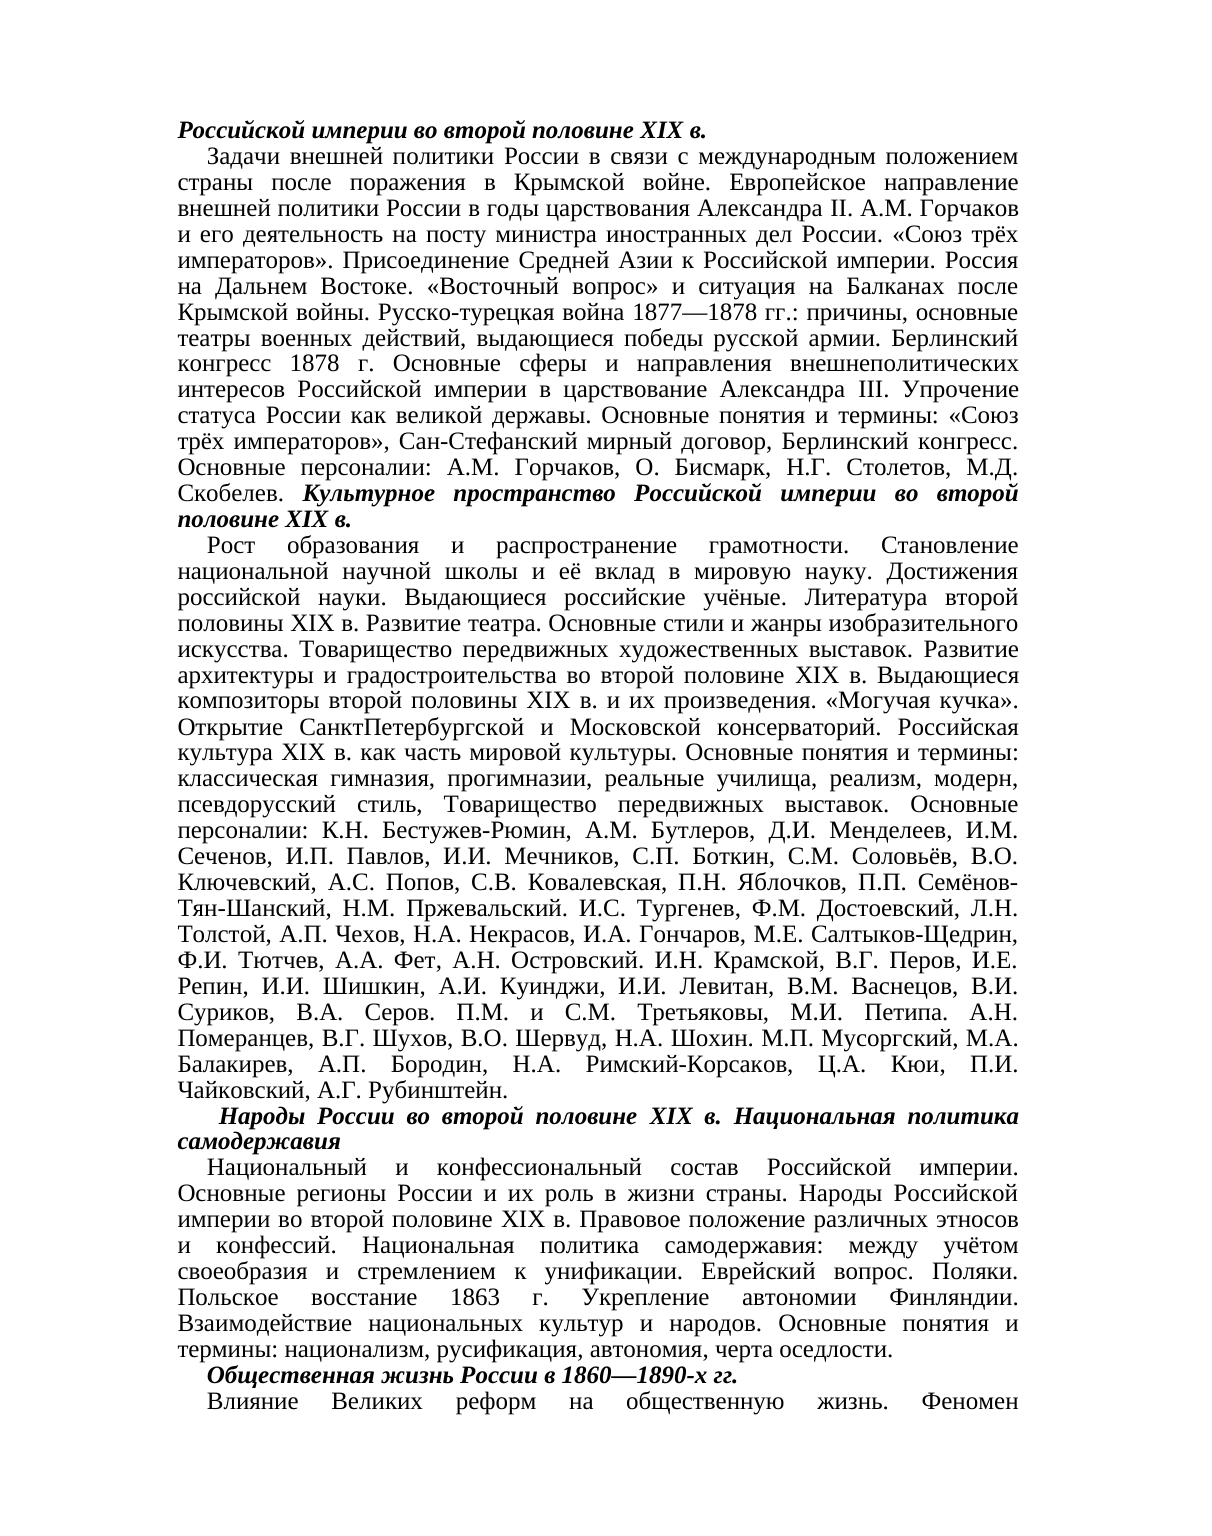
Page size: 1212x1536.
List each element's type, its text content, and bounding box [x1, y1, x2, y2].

text Народы России во второй половине XIX в. Национальная политика самодержавия [177, 1103, 1019, 1155]
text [177, 118, 1019, 144]
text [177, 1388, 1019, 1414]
text Национальный и конфессиональный состав Российской империи. Основные регионы России и их роль в жизни страны. Народы Российской империи во второй половине XIX в. Правовое положение различных этносов и конфессий. Национальная политика самодержавия: между учётом своеобразия и стремлением к унификации. Еврейский вопрос. Поляки. Польское восстание 1863 г. Укрепление автономии Финляндии. Взаимодействие национальных культур и народов. Основные понятия и термины: национализм, русификация, автономия, черта оседлости. [177, 1155, 1019, 1363]
text Задачи внешней политики России в связи с международным положением страны после поражения в Крымской войне. Европейское направление внешней политики России в годы царствования Александра II. А.М. Горчаков и его деятельность на посту министра иностранных дел России. «Союз трёх императоров». Присоединение Средней Азии к Российской империи. Россия на Дальнем Востоке. «Восточный вопрос» и ситуация на Балканах после Крымской войны. Русско-турецкая война 1877—1878 гг.: причины, основные театры военных действий, выдающиеся победы русской армии. Берлинский конгресс 1878 г. Основные сферы и направления внешнеполитических интересов Российской империи в царствование Александра III. Упрочение статуса России как великой державы. Основные понятия и термины: «Союз трёх императоров», Сан-Стефанский мирный договор, Берлинский конгресс. Основные персоналии: А.М. Горчаков, О. Бисмарк, Н.Г. Столетов, М.Д. Скобелев. Культурное пространство Российской империи во второй половине XIX в. [177, 144, 1019, 533]
text Рост образования и распространение грамотности. Становление национальной научной школы и её вклад в мировую науку. Достижения российской науки. Выдающиеся российские учёные. Литература второй половины XIX в. Развитие театра. Основные стили и жанры изобразительного искусства. Товарищество передвижных художественных выставок. Развитие архитектуры и градостроительства во второй половине XIX в. Выдающиеся композиторы второй половины XIX в. и их произведения. «Могучая кучка». Открытие СанктПетербургской и Московской консерваторий. Российская культура XIX в. как часть мировой культуры. Основные понятия и термины: классическая гимназия, прогимназии, реальные училища, реализм, модерн, псевдорусский стиль, Товарищество передвижных выставок. Основные персоналии: К.Н. Бестужев-Рюмин, А.М. Бутлеров, Д.И. Менделеев, И.М. Сеченов, И.П. Павлов, И.И. Мечников, С.П. Боткин, С.М. Соловьёв, В.О. Ключевский, А.С. Попов, С.В. Ковалевская, П.Н. Яблочков, П.П. Семёнов-Тян-Шанский, Н.М. Пржевальский. И.С. Тургенев, Ф.М. Достоевский, Л.Н. Толстой, А.П. Чехов, Н.А. Некрасов, И.А. Гончаров, М.Е. Салтыков-Щедрин, Ф.И. Тютчев, А.А. Фет, А.Н. Островский. И.Н. Крамской, В.Г. Перов, И.Е. Репин, И.И. Шишкин, А.И. Куинджи, И.И. Левитан, В.М. Васнецов, В.И. Суриков, В.А. Серов. П.М. и С.М. Третьяковы, М.И. Петипа. А.Н. Померанцев, В.Г. Шухов, В.О. Шервуд, Н.А. Шохин. М.П. Мусоргский, М.А. Балакирев, А.П. Бородин, Н.А. Римский-Корсаков, Ц.А. Кюи, П.И. Чайковский, А.Г. Рубинштейн. [177, 533, 1019, 1103]
text Общественная жизнь России в 1860—1890-х гг. [177, 1363, 1019, 1388]
